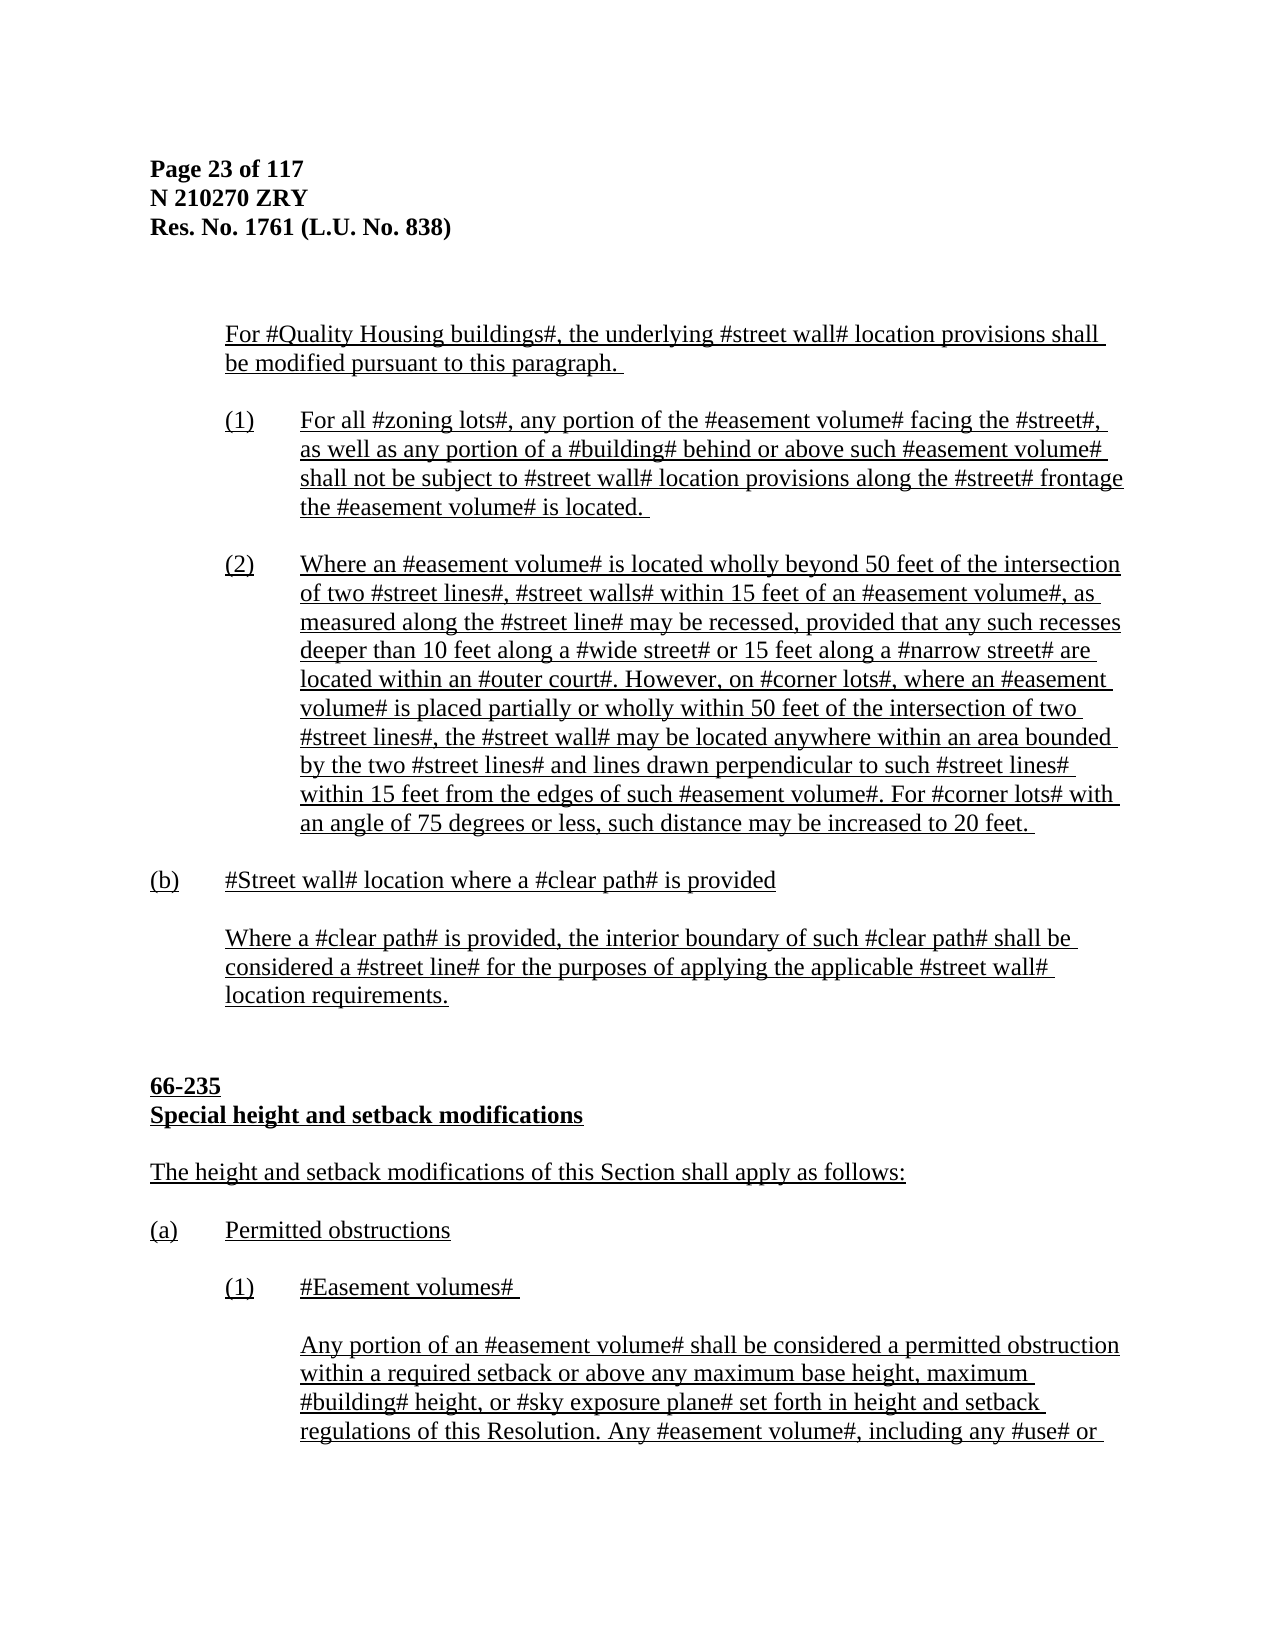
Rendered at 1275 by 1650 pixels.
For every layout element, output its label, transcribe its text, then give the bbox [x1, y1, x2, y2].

text Where a #clear path# is provided, the interior boundary of such #clear path# shall be considered a #street line# for the purposes of applying the applicable #street wall# location requirements. [225, 923, 1125, 1009]
text (1) #Easement volumes# [225, 1272, 1125, 1301]
text (a) Permitted obstructions [150, 1215, 1125, 1243]
subtitle 66-235 Special height and setback modifications [150, 1071, 1125, 1128]
text The height and setback modifications of this Section shall apply as follows: [150, 1157, 1125, 1186]
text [300, 1330, 1125, 1445]
text (1) For all #zoning lots#, any portion of the #easement volume# facing the #street#, as well as any portion of a #building# behind or above such #easement volume# shall not be subject to #street wall# location provisions along the #street# frontage the #easement volume# is located. [225, 406, 1125, 521]
text (b) #Street wall# location where a #clear path# is provided [150, 866, 1125, 894]
text (2) Where an #easement volume# is located wholly beyond 50 feet of the intersection of two #street lines#, #street walls# within 15 feet of an #easement volume#, as measured along the #street line# may be recessed, provided that any such recesses deeper than 10 feet along a #wide street# or 15 feet along a #narrow street# are located within an #outer court#. However, on #corner lots#, where an #easement volume# is placed partially or wholly within 50 feet of the intersection of two #street lines#, the #street wall# may be located anywhere within an area bounded by the two #street lines# and lines drawn perpendicular to such #street lines# within 15 feet from the edges of such #easement volume#. For #corner lots# with an angle of 75 degrees or less, such distance may be increased to 20 feet. [225, 549, 1125, 837]
text For #Quality Housing buildings#, the underlying #street wall# location provisions shall be modified pursuant to this paragraph. [225, 319, 1125, 377]
